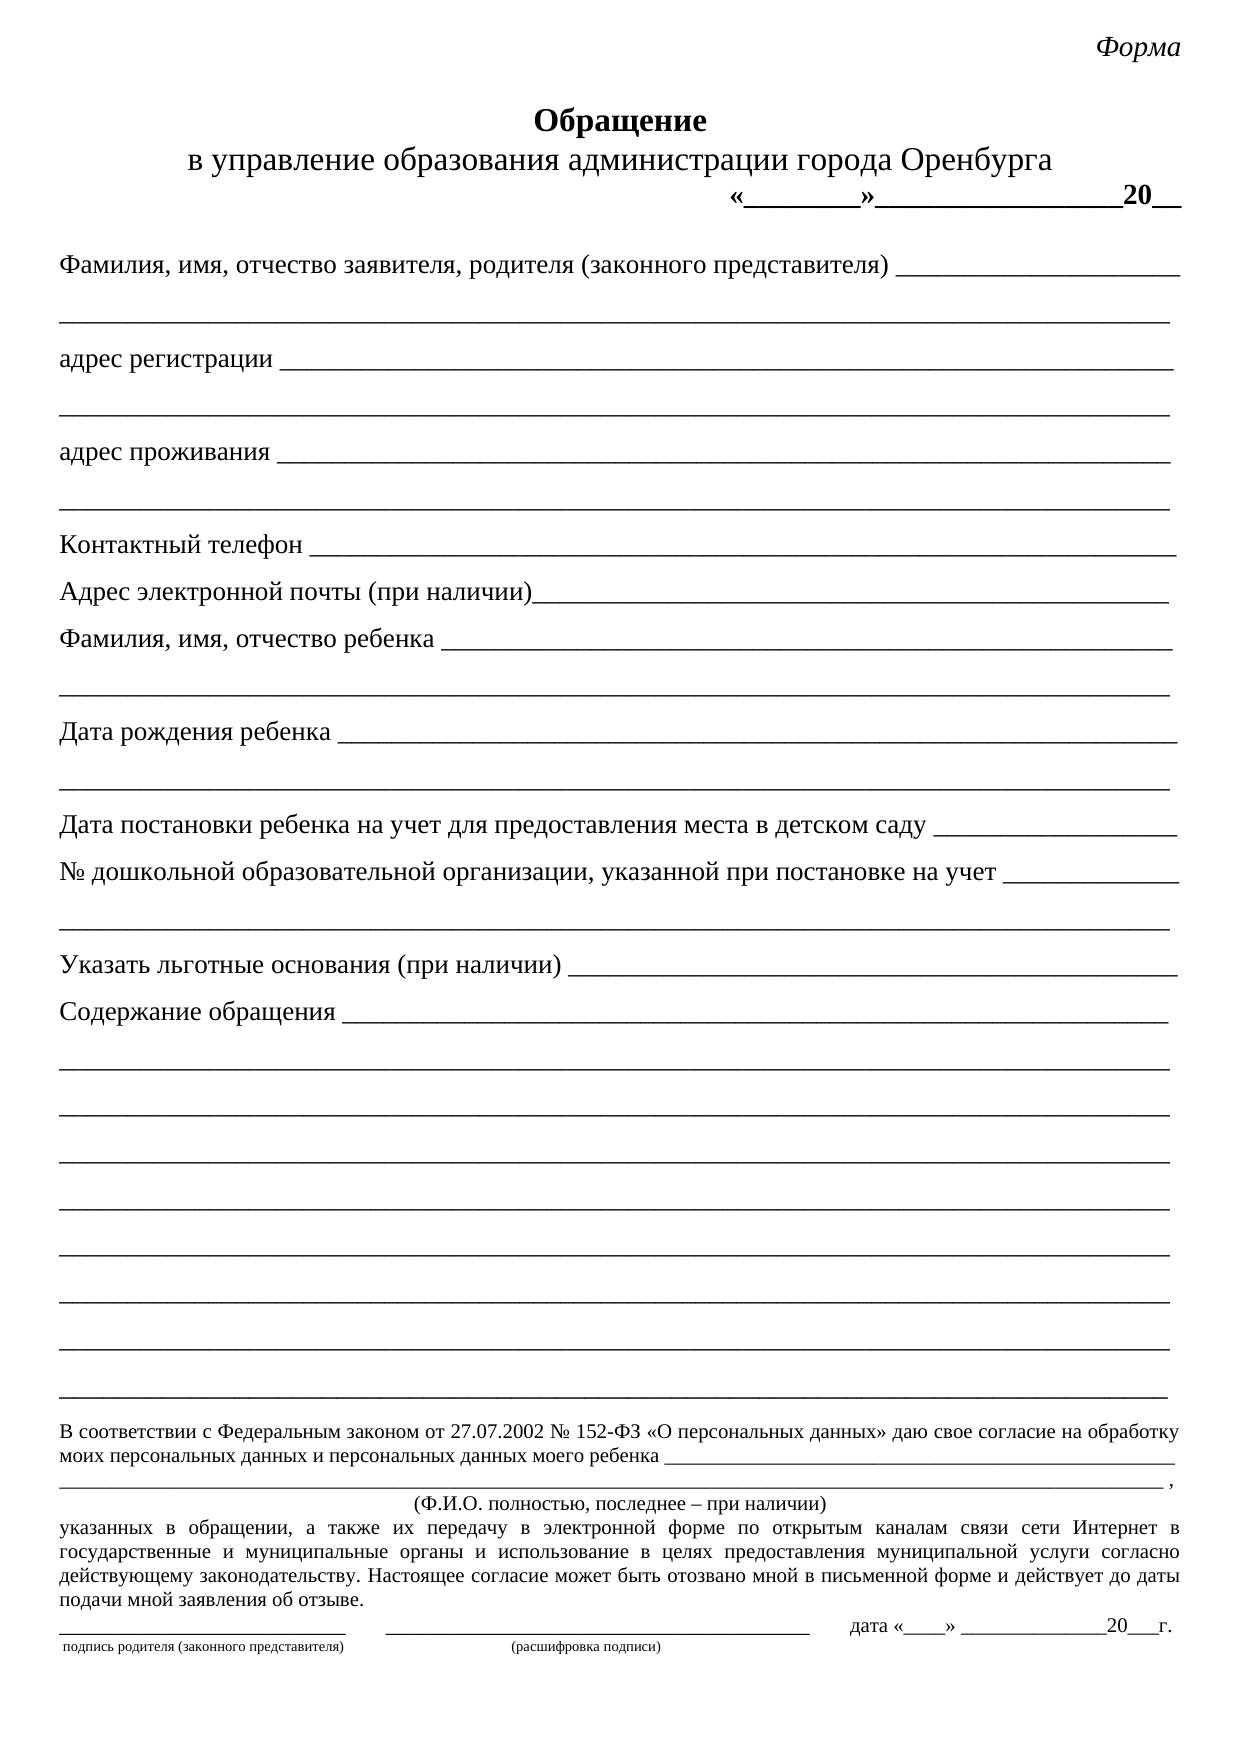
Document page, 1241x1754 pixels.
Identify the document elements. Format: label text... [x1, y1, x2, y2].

text __________________________________________________________________________________________________________ , [59, 1467, 1181, 1491]
text (Ф.И.О. полностью, последнее – при наличии) [59, 1491, 1181, 1515]
text _________________________ _____________________________________ дата «____» ______________20___г. [59, 1611, 1181, 1638]
text подпись родителя (законного представителя) (расшифровка подписи) [59, 1638, 1181, 1654]
text __________________________________________________________________________________ [59, 482, 1181, 513]
text ____________________________________________________________________________ [59, 1368, 1181, 1402]
text Форма [59, 29, 1181, 63]
text адрес регистрации __________________________________________________________________ [59, 342, 1181, 373]
text __________________________________________________________________________________ [59, 668, 1181, 700]
text Содержание обращения _____________________________________________________________ [59, 995, 1181, 1026]
text «________»_________________20__ [59, 177, 1181, 211]
text Указать льготные основания (при наличии) _____________________________________________ [59, 948, 1181, 980]
text В соответствии с Федеральным законом от 27.07.2002 № 152-ФЗ «О персональных данных» даю свое согласие на обработку моих персональных данных и персональных данных моего ребенка _________________________________________________ [59, 1419, 1181, 1467]
text Фамилия, имя, отчество заявителя, родителя (законного представителя) _____________________ [59, 248, 1181, 280]
text __________________________________________________________________________________ [59, 762, 1181, 793]
text ________________________________________________________________________________________________________________________________________________________________________________________________________________________________________________________________________________________________________________________________________ [59, 1042, 1181, 1213]
text Дата постановки ребенка на учет для предоставления места в детском саду __________________ № дошкольной образовательной организации, указанной при постановке на учет _____________ __________________________________________________________________________________ [59, 808, 1181, 933]
text Контактный телефон ________________________________________________________________ [59, 528, 1181, 560]
text Обращение [59, 101, 1181, 139]
text в управление образования администрации города Оренбурга [59, 139, 1181, 177]
text Адрес электронной почты (при наличии)_______________________________________________ [59, 575, 1181, 606]
text адрес проживания __________________________________________________________________ [59, 435, 1181, 466]
text указанных в обращении, а также их передачу в электронной форме по открытым каналам связи сети Интернет в государственные и муниципальные органы и использование в целях предоставления муниципальной услуги согласно действующему законодательству. Настоящее согласие может быть отозвано мной в письменной форме и действует до даты подачи мной заявления об отзыве. [59, 1515, 1181, 1611]
text __________________________________________________________________________________ [59, 388, 1181, 420]
text Дата рождения ребенка ______________________________________________________________ [59, 715, 1181, 746]
text __________________________________________________________________________________ [59, 295, 1181, 326]
text Фамилия, имя, отчество ребенка ______________________________________________________ [59, 622, 1181, 653]
text ______________________________________________________________________________________________________________________________________________________________________________________________________________________________________________________ [59, 1228, 1181, 1353]
